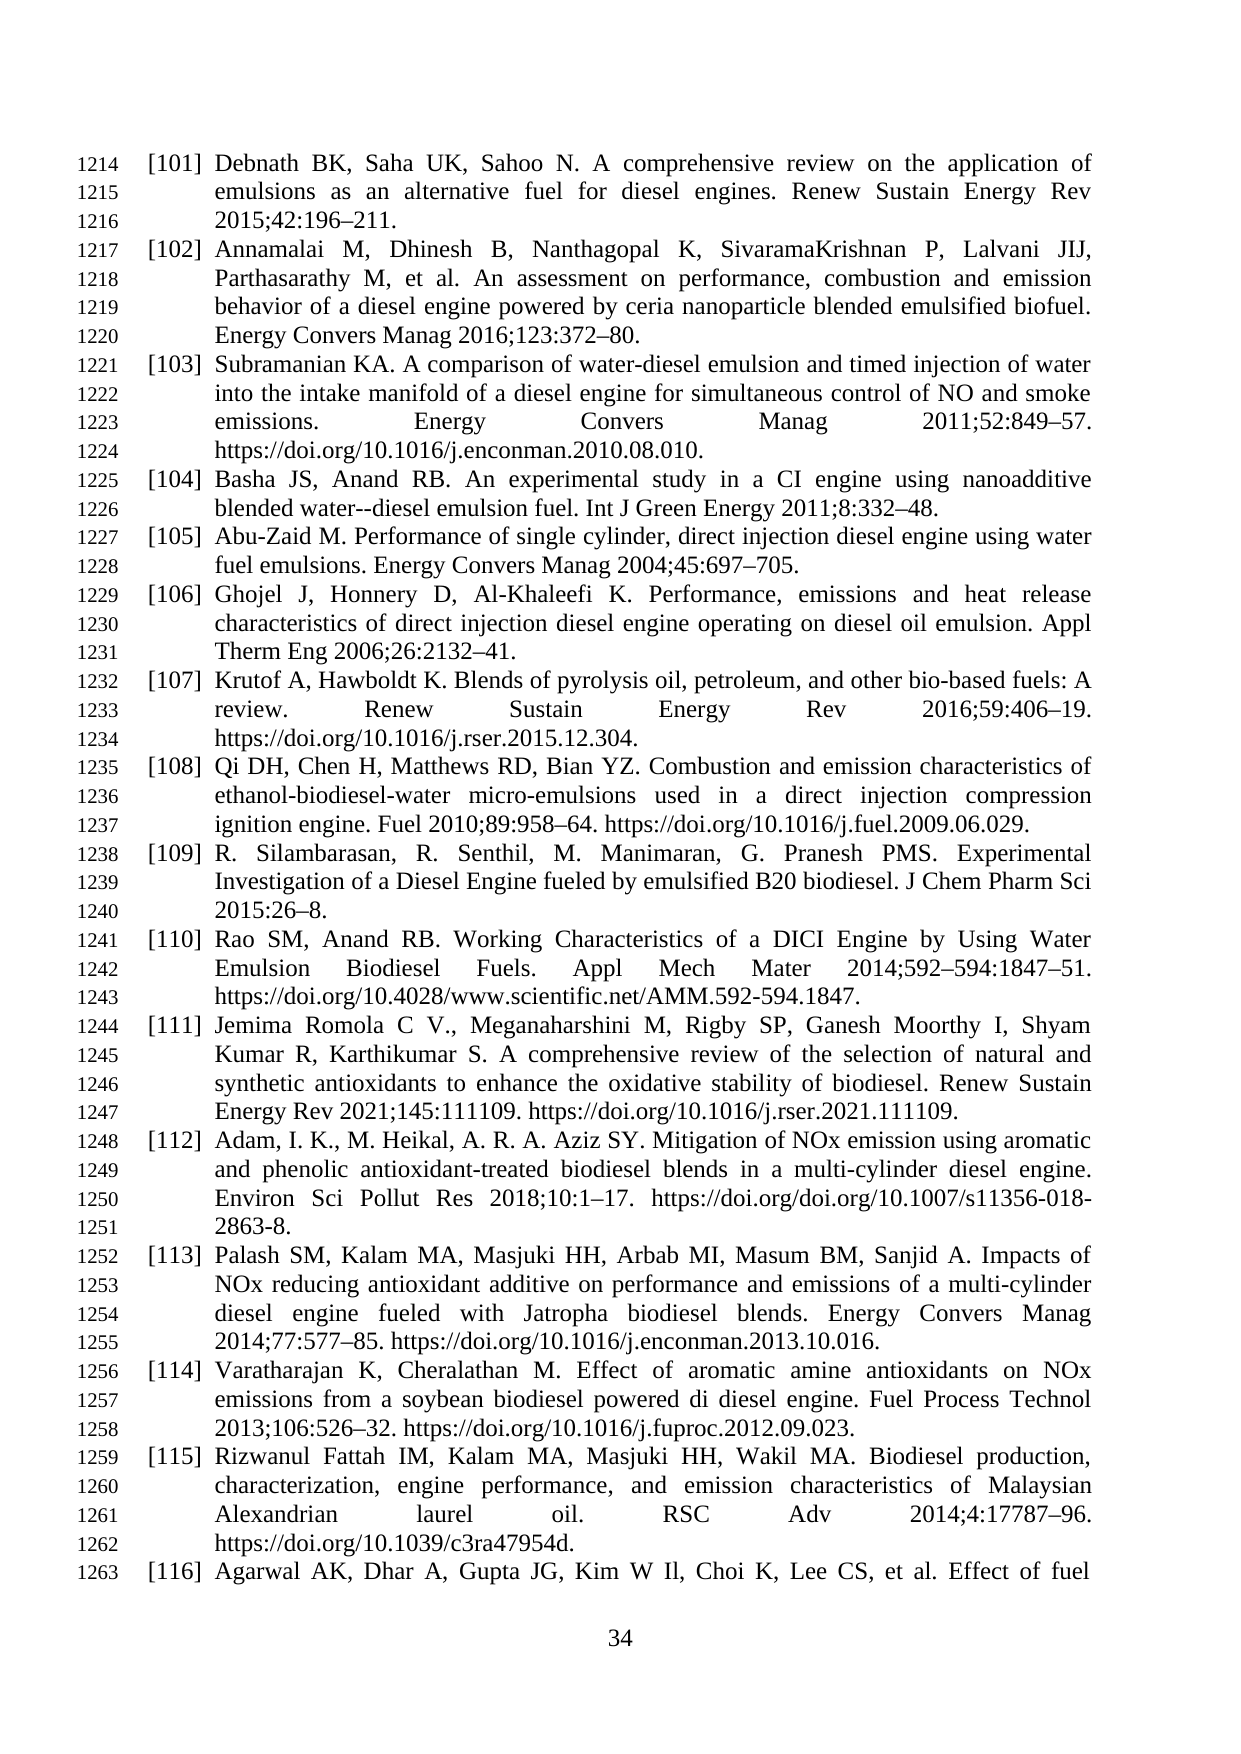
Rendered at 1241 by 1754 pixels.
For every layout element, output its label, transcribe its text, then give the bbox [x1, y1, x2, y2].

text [148, 1556, 1092, 1585]
text [113] Palash SM, Kalam MA, Masjuki HH, Arbab MI, Masum BM, Sanjid A. Impacts of NOx reducing antioxidant additive on performance and emissions of a multi-cylinder diesel engine fueled with Jatropha biodiesel blends. Energy Convers Manag 2014;77:577–85. https://doi.org/10.1016/j.enconman.2013.10.016. [148, 1240, 1092, 1355]
text [105] Abu-Zaid M. Performance of single cylinder, direct injection diesel engine using water fuel emulsions. Energy Convers Manag 2004;45:697–705. [148, 521, 1092, 579]
text [106] Ghojel J, Honnery D, Al-Khaleefi K. Performance, emissions and heat release characteristics of direct injection diesel engine operating on diesel oil emulsion. Appl Therm Eng 2006;26:2132–41. [148, 579, 1092, 665]
text [104] Basha JS, Anand RB. An experimental study in a CI engine using nanoadditive blended water--diesel emulsion fuel. Int J Green Energy 2011;8:332–48. [148, 464, 1092, 521]
text [108] Qi DH, Chen H, Matthews RD, Bian YZ. Combustion and emission characteristics of ethanol-biodiesel-water micro-emulsions used in a direct injection compression ignition engine. Fuel 2010;89:958–64. https://doi.org/10.1016/j.fuel.2009.06.029. [148, 751, 1092, 838]
text [111] Jemima Romola C V., Meganaharshini M, Rigby SP, Ganesh Moorthy I, Shyam Kumar R, Karthikumar S. A comprehensive review of the selection of natural and synthetic antioxidants to enhance the oxidative stability of biodiesel. Renew Sustain Energy Rev 2021;145:111109. https://doi.org/10.1016/j.rser.2021.111109. [148, 1010, 1092, 1125]
text [109] R. Silambarasan, R. Senthil, M. Manimaran, G. Pranesh PMS. Experimental Investigation of a Diesel Engine fueled by emulsified B20 biodiesel. J Chem Pharm Sci 2015:26–8. [148, 838, 1092, 924]
text [115] Rizwanul Fattah IM, Kalam MA, Masjuki HH, Wakil MA. Biodiesel production, characterization, engine performance, and emission characteristics of Malaysian Alexandrian laurel oil. RSC Adv 2014;4:17787–96. https://doi.org/10.1039/c3ra47954d. [148, 1441, 1092, 1556]
text [102] Annamalai M, Dhinesh B, Nanthagopal K, SivaramaKrishnan P, Lalvani JIJ, Parthasarathy M, et al. An assessment on performance, combustion and emission behavior of a diesel engine powered by ceria nanoparticle blended emulsified biofuel. Energy Convers Manag 2016;123:372–80. [148, 234, 1092, 349]
text [114] Varatharajan K, Cheralathan M. Effect of aromatic amine antioxidants on NOx emissions from a soybean biodiesel powered di diesel engine. Fuel Process Technol 2013;106:526–32. https://doi.org/10.1016/j.fuproc.2012.09.023. [148, 1355, 1092, 1441]
text [107] Krutof A, Hawboldt K. Blends of pyrolysis oil, petroleum, and other bio-based fuels: A review. Renew Sustain Energy Rev 2016;59:406–19. https://doi.org/10.1016/j.rser.2015.12.304. [148, 665, 1092, 751]
text [110] Rao SM, Anand RB. Working Characteristics of a DICI Engine by Using Water Emulsion Biodiesel Fuels. Appl Mech Mater 2014;592–594:1847–51. https://doi.org/10.4028/www.scientific.net/AMM.592-594.1847. [148, 924, 1092, 1010]
text [101] Debnath BK, Saha UK, Sahoo N. A comprehensive review on the application of emulsions as an alternative fuel for diesel engines. Renew Sustain Energy Rev 2015;42:196–211. [148, 148, 1092, 234]
text [103] Subramanian KA. A comparison of water-diesel emulsion and timed injection of water into the intake manifold of a diesel engine for simultaneous control of NO and smoke emissions. Energy Convers Manag 2011;52:849–57. https://doi.org/10.1016/j.enconman.2010.08.010. [148, 349, 1092, 464]
text [112] Adam, I. K., M. Heikal, A. R. A. Aziz SY. Mitigation of NOx emission using aromatic and phenolic antioxidant-treated biodiesel blends in a multi-cylinder diesel engine. Environ Sci Pollut Res 2018;10:1–17. https://doi.org/doi.org/10.1007/s11356-018-2863-8. [148, 1125, 1092, 1240]
